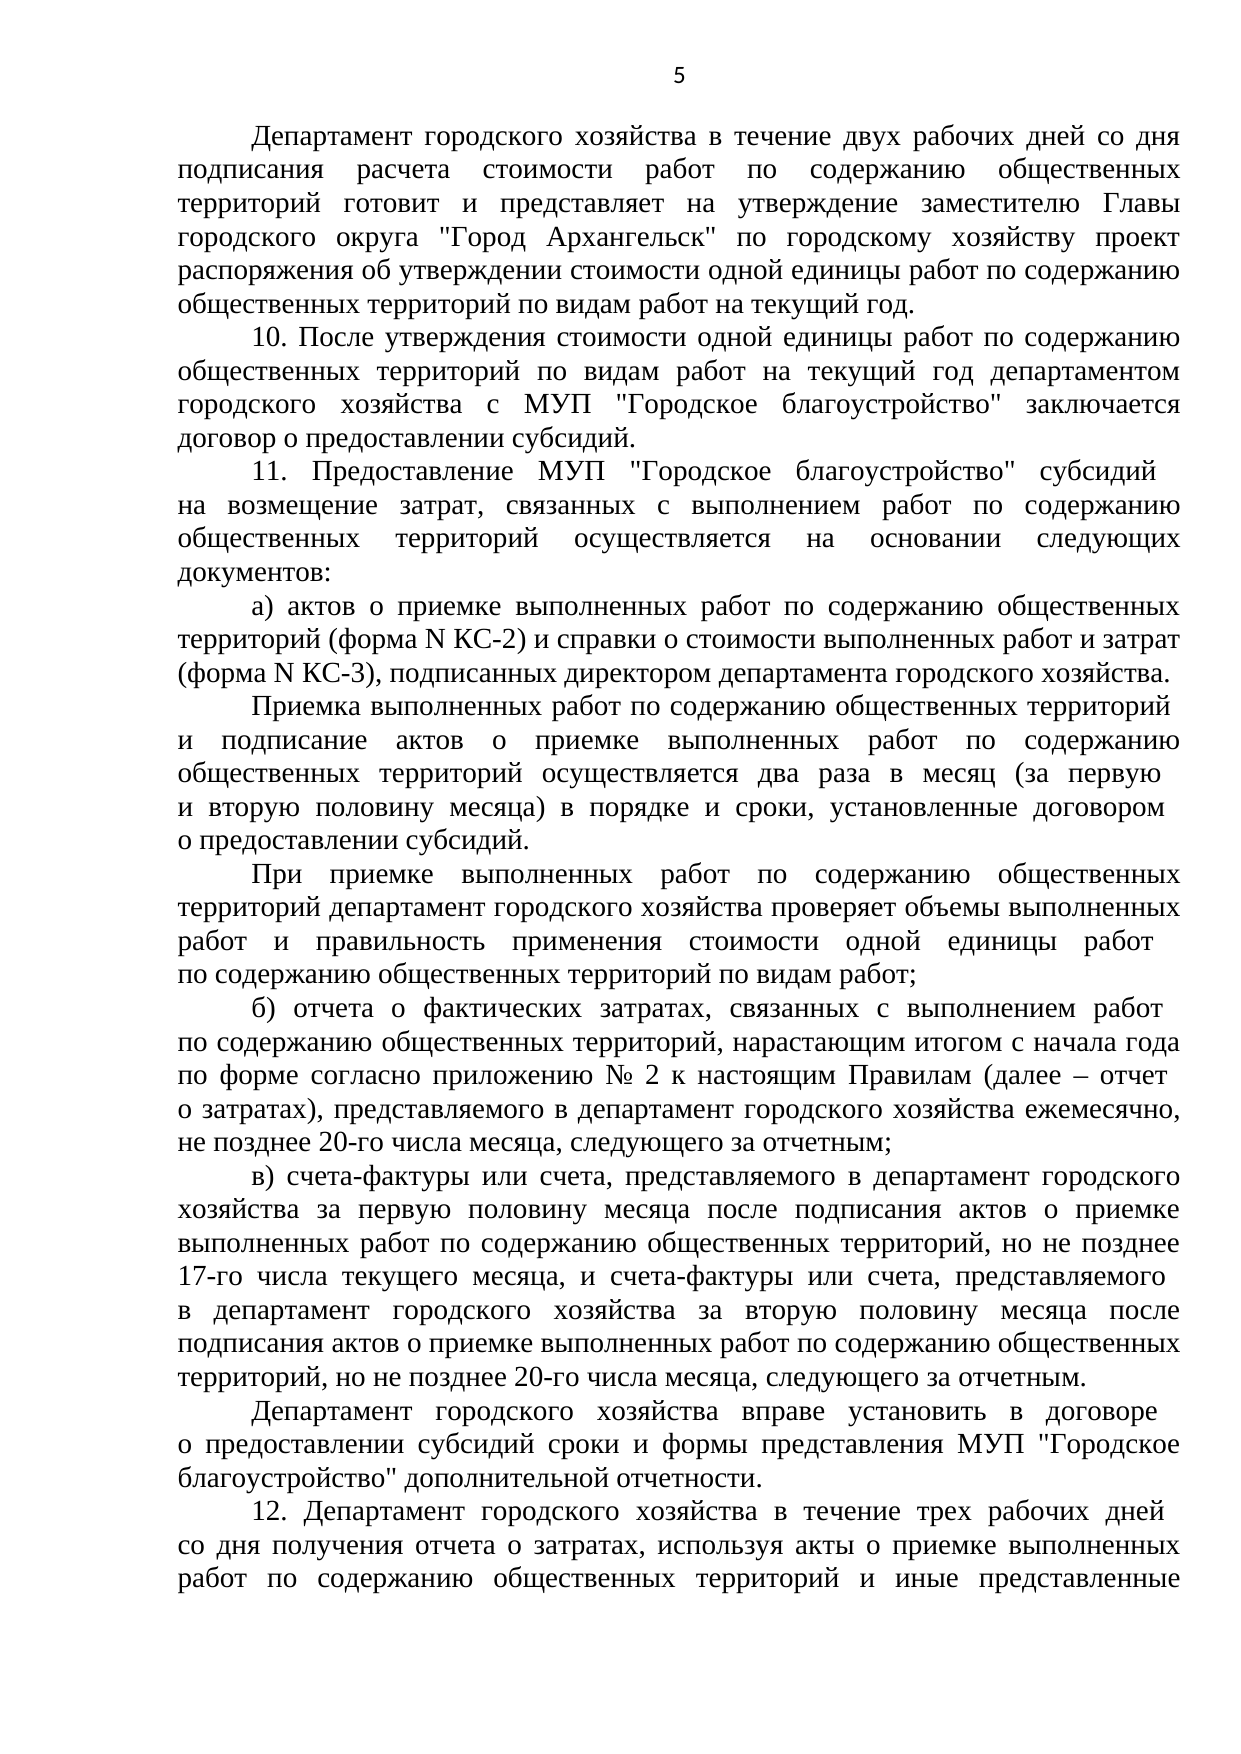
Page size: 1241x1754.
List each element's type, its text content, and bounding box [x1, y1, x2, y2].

text 10. После утверждения стоимости одной единицы работ по содержанию общественных территорий по видам работ на текущий год департаментом городского хозяйства с МУП "Городское благоустройство" заключается договор о предоставлении субсидий. [177, 319, 1181, 453]
text Департамент городского хозяйства в течение двух рабочих дней со дня подписания расчета стоимости работ по содержанию общественных территорий готовит и представляет на утверждение заместителю Главы городского округа "Город Архангельск" по городскому хозяйству проект распоряжения об утверждении стоимости одной единицы работ по содержанию общественных территорий по видам работ на текущий год. [177, 118, 1181, 319]
text а) актов о приемке выполненных работ по содержанию общественных территорий (форма N КС-2) и справки о стоимости выполненных работ и затрат (форма N КС-3), подписанных директором департамента городского хозяйства. [177, 588, 1181, 688]
text Приемка выполненных работ по содержанию общественных территорий и подписание актов о приемке выполненных работ по содержанию общественных территорий осуществляется два раза в месяц (за первую и вторую половину месяца) в порядке и сроки, установленные договором о предоставлении субсидий. [177, 688, 1181, 856]
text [177, 1493, 1181, 1594]
text 11. Предоставление МУП "Городское благоустройство" субсидий на возмещение затрат, связанных с выполнением работ по содержанию общественных территорий осуществляется на основании следующих документов: [177, 453, 1181, 588]
text При приемке выполненных работ по содержанию общественных территорий департамент городского хозяйства проверяет объемы выполненных работ и правильность применения стоимости одной единицы работ по содержанию общественных территорий по видам работ; [177, 856, 1181, 990]
text Департамент городского хозяйства вправе установить в договоре о предоставлении субсидий сроки и формы представления МУП "Городское благоустройство" дополнительной отчетности. [177, 1393, 1181, 1493]
text б) отчета о фактических затратах, связанных с выполнением работ по содержанию общественных территорий, нарастающим итогом с начала года по форме согласно приложению № 2 к настоящим Правилам (далее – отчет о затратах), представляемого в департамент городского хозяйства ежемесячно, не позднее 20-го числа месяца, следующего за отчетным; [177, 990, 1181, 1158]
text в) счета-фактуры или счета, представляемого в департамент городского хозяйства за первую половину месяца после подписания актов о приемке выполненных работ по содержанию общественных территорий, но не позднее 17-го числа текущего месяца, и счета-фактуры или счета, представляемого в департамент городского хозяйства за вторую половину месяца после подписания актов о приемке выполненных работ по содержанию общественных территорий, но не позднее 20-го числа месяца, следующего за отчетным. [177, 1158, 1181, 1393]
